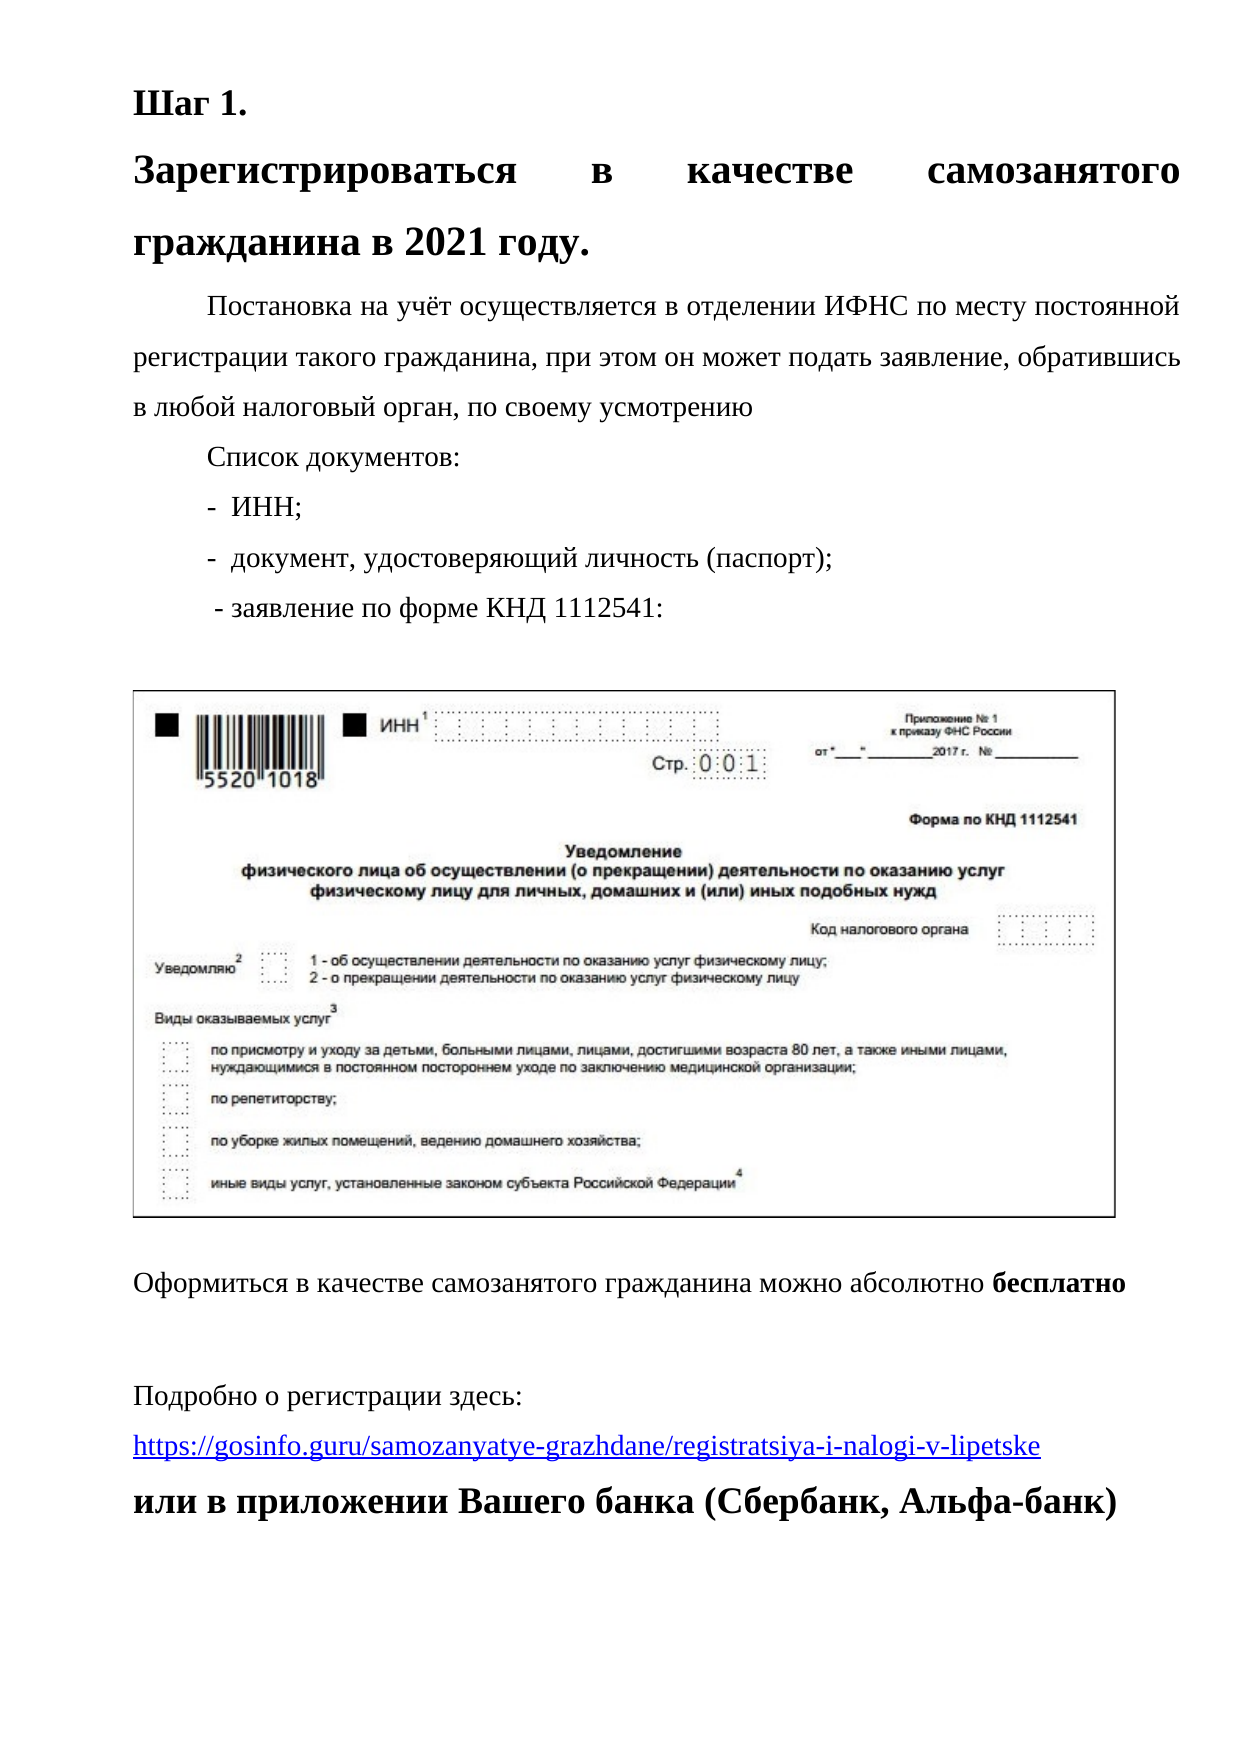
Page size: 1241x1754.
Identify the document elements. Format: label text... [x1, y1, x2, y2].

text Список документов: [133, 439, 1181, 473]
text или в приложении Вашего банка (Сбербанк, Альфа-банк) [133, 1478, 1181, 1522]
text Подробно о регистрации здесь: [133, 1378, 1181, 1411]
text - документ, удостоверяющий личность (паспорт); [133, 540, 1181, 573]
text Оформиться в качестве самозанятого гражданина можно абсолютно бесплатно [133, 1265, 1181, 1328]
text - заявление по форме КНД 1112541: [133, 590, 1181, 624]
text - ИНН; [133, 489, 1181, 523]
text Постановка на учёт осуществляется в отделении ИФНС по месту постоянной регистрации такого гражданина, при этом он может подать заявление, обратившись в любой налоговый орган, по своему усмотрению [133, 288, 1181, 422]
text https://gosinfo.guru/samozanyatye-grazhdane/registratsiya-i-nalogi-v-lipetske [133, 1428, 1181, 1462]
picture [132, 690, 1116, 1218]
text Шаг 1. [133, 80, 1181, 123]
text Зарегистрироваться в качестве самозанятого гражданина в 2021 году. [133, 144, 1181, 264]
